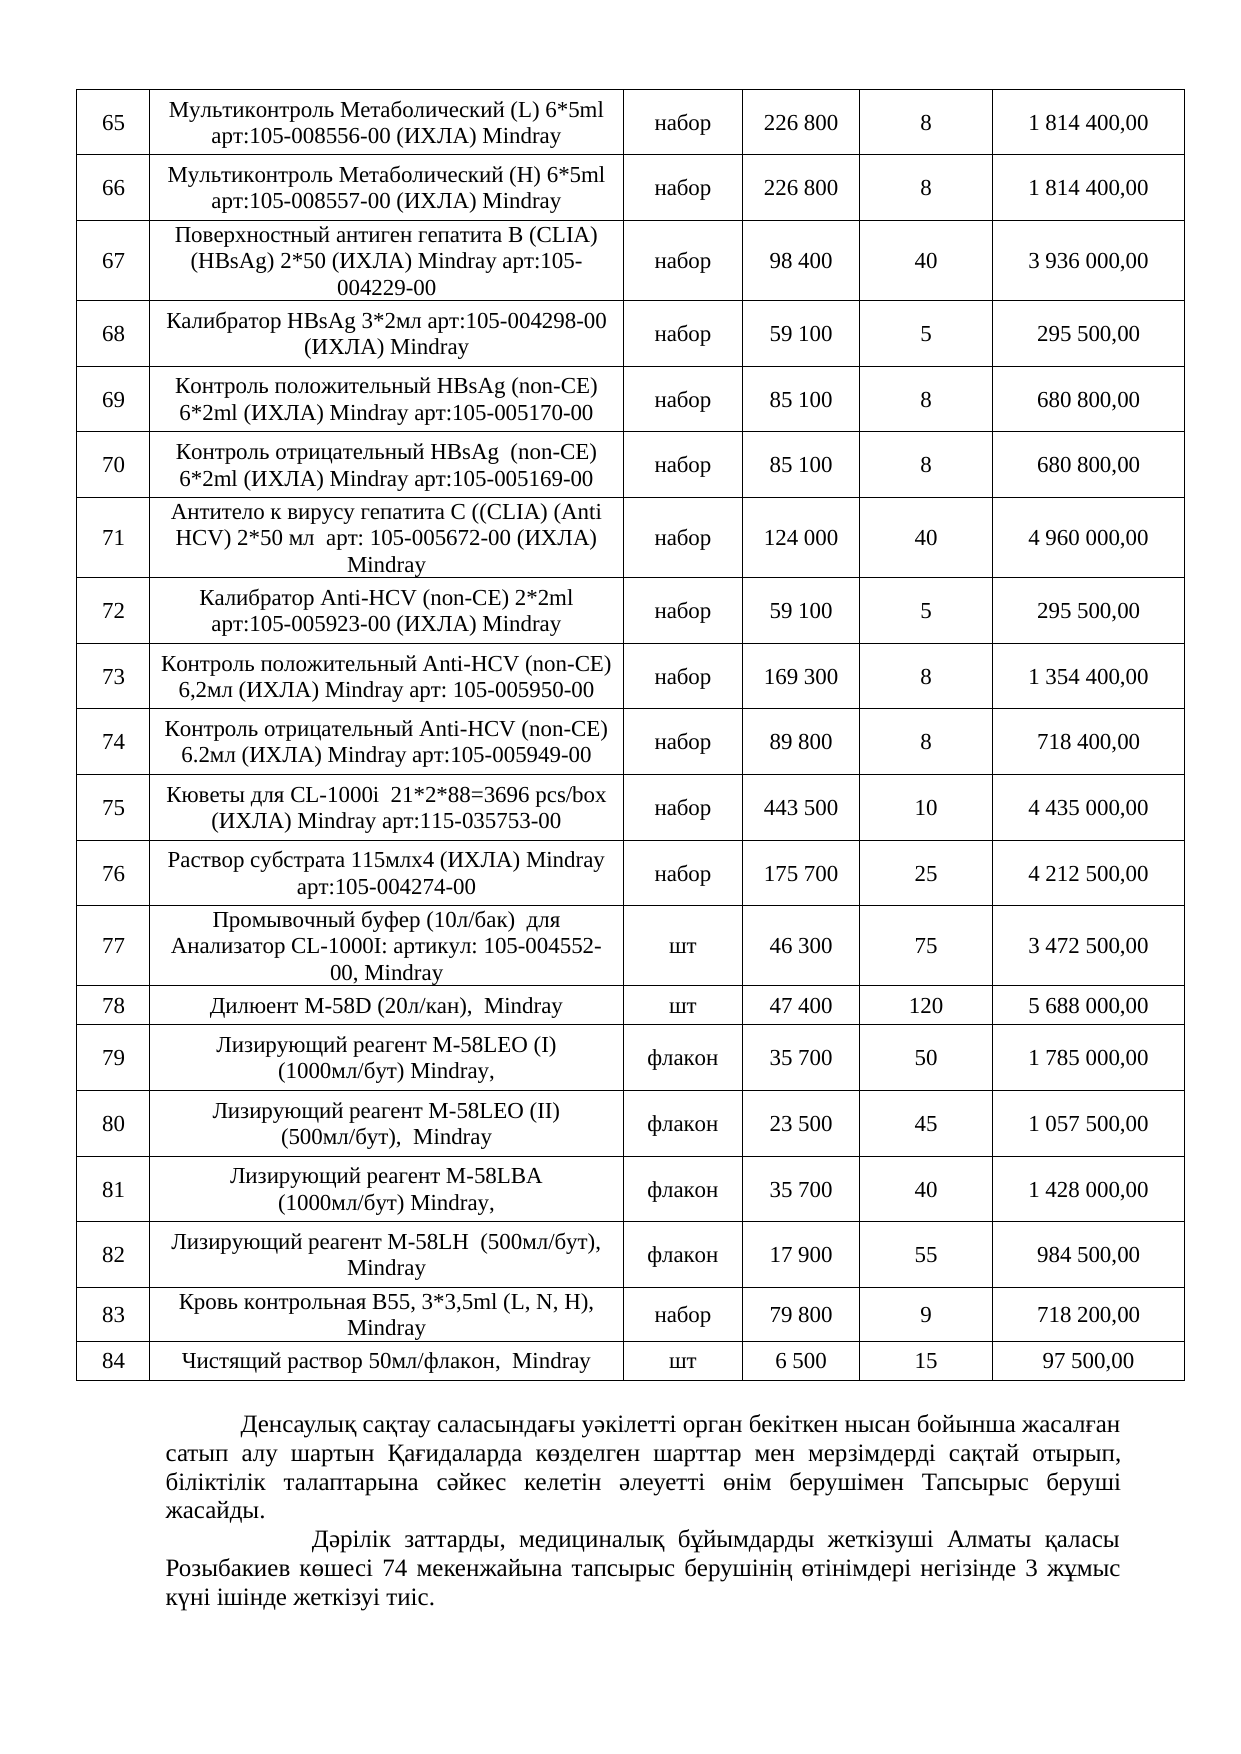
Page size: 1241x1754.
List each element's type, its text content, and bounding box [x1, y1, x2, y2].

table_cell Лизирующий реагент М-58LEO (II) (500мл/бут), Mindray [150, 1091, 623, 1156]
table_cell 71 [77, 498, 149, 577]
table_cell Лизирующий реагент М-58LEO (I) (1000мл/бут) Mindray, [150, 1025, 623, 1090]
table_cell 5 688 000,00 [993, 986, 1184, 1024]
table_cell 8 [860, 709, 992, 774]
table_cell 70 [77, 432, 149, 497]
table_cell набор [624, 432, 742, 497]
table_cell набор [624, 498, 742, 577]
table_cell 4 960 000,00 [993, 498, 1184, 577]
table_cell 98 400 [743, 221, 859, 300]
table_cell 69 [77, 367, 149, 431]
table_cell 680 800,00 [993, 367, 1184, 431]
table_cell набор [624, 367, 742, 431]
table_cell Кюветы для CL-1000i 21*2*88=3696 pcs/box (ИХЛА) Mindray арт:115-035753-00 [150, 775, 623, 839]
table_cell 46 300 [743, 906, 859, 985]
table_cell 175 700 [743, 841, 859, 905]
table_cell 81 [77, 1157, 149, 1221]
table_cell 1 814 400,00 [993, 90, 1184, 154]
table_cell Промывочный буфер (10л/бак) для Анализатор CL-1000I: артикул: 105-004552-00, Mindray [150, 906, 623, 985]
table_cell 79 [77, 1025, 149, 1090]
table_cell 1 814 400,00 [993, 155, 1184, 220]
table_cell Поверхностный антиген гепатита В (CLIA) (HBsAg) 2*50 (ИХЛА) Mindray арт:105-004229-00 [150, 221, 623, 300]
table_cell 75 [77, 775, 149, 839]
table_cell 78 [77, 986, 149, 1024]
table_cell набор [624, 1288, 742, 1341]
table_cell 4 435 000,00 [993, 775, 1184, 839]
table_cell 984 500,00 [993, 1222, 1184, 1287]
text Дәрілік заттарды, медициналық бұйымдарды жеткізуші Алматы қаласы Розыбакиев көшесі 74 мекенжайына тапсырыс берушінің өтінімдері негізінде 3 жұмыс күні ішінде жеткізуі тиіс. [165, 1524, 1122, 1611]
table_cell флакон [624, 1157, 742, 1221]
table_cell 8 [860, 367, 992, 431]
table_cell 73 [77, 644, 149, 708]
table_cell 50 [860, 1025, 992, 1090]
table_cell 85 100 [743, 367, 859, 431]
table_cell 295 500,00 [993, 301, 1184, 366]
table_cell Лизирующий реагент М-58LH (500мл/бут), Mindray [150, 1222, 623, 1287]
table_cell 85 100 [743, 432, 859, 497]
table_cell 124 000 [743, 498, 859, 577]
table_cell 23 500 [743, 1091, 859, 1156]
table_cell 25 [860, 841, 992, 905]
table_cell 47 400 [743, 986, 859, 1024]
table_cell 68 [77, 301, 149, 366]
table_cell 59 100 [743, 301, 859, 366]
table_cell 1 057 500,00 [993, 1091, 1184, 1156]
table_cell Лизирующий реагент М-58LBA (1000мл/бут) Mindray, [150, 1157, 623, 1221]
table_cell Чистящий раствор 50мл/флакон, Mindray [150, 1342, 623, 1379]
table_cell 40 [860, 498, 992, 577]
table_cell флакон [624, 1222, 742, 1287]
table_cell 75 [860, 906, 992, 985]
table_cell 77 [77, 906, 149, 985]
table_cell 55 [860, 1222, 992, 1287]
table_cell 120 [860, 986, 992, 1024]
table_cell Контроль отрицательный HBsAg (non-CE) 6*2ml (ИХЛА) Mindray арт:105-005169-00 [150, 432, 623, 497]
table_cell 83 [77, 1288, 149, 1341]
table_cell 1 354 400,00 [993, 644, 1184, 708]
table_cell 15 [860, 1342, 992, 1379]
table_cell 295 500,00 [993, 578, 1184, 643]
table_cell Калибратор Anti-HCV (non-CE) 2*2ml арт:105-005923-00 (ИХЛА) Mindray [150, 578, 623, 643]
table_cell 35 700 [743, 1157, 859, 1221]
table_cell 65 [77, 90, 149, 154]
table_cell шт [624, 906, 742, 985]
table_cell 8 [860, 155, 992, 220]
table_cell 718 400,00 [993, 709, 1184, 774]
table_cell 3 472 500,00 [993, 906, 1184, 985]
table_cell 226 800 [743, 155, 859, 220]
table_cell 4 212 500,00 [993, 841, 1184, 905]
table_cell Контроль положительный HBsAg (non-CE) 6*2ml (ИХЛА) Mindray арт:105-005170-00 [150, 367, 623, 431]
table_cell 74 [77, 709, 149, 774]
table_cell флакон [624, 1025, 742, 1090]
table_cell 5 [860, 301, 992, 366]
table_cell 17 900 [743, 1222, 859, 1287]
table_cell 79 800 [743, 1288, 859, 1341]
table_cell 718 200,00 [993, 1288, 1184, 1341]
table_cell Дилюент М-58D (20л/кан), Mindray [150, 986, 623, 1024]
table_cell 680 800,00 [993, 432, 1184, 497]
table_cell 169 300 [743, 644, 859, 708]
table_cell набор [624, 644, 742, 708]
table_cell 40 [860, 1157, 992, 1221]
table_cell Мультиконтроль Метаболический (H) 6*5ml арт:105-008557-00 (ИХЛА) Mindray [150, 155, 623, 220]
table_cell набор [624, 90, 742, 154]
table_cell 443 500 [743, 775, 859, 839]
table_cell 84 [77, 1342, 149, 1379]
table_cell 76 [77, 841, 149, 905]
table_cell набор [624, 155, 742, 220]
table_cell набор [624, 301, 742, 366]
table_cell шт [624, 986, 742, 1024]
table_cell 35 700 [743, 1025, 859, 1090]
table_cell Контроль положительный Anti-HCV (non-CE) 6,2мл (ИХЛА) Mindray арт: 105-005950-00 [150, 644, 623, 708]
table_cell набор [624, 578, 742, 643]
table_cell набор [624, 709, 742, 774]
table_cell Контроль отрицательный Anti-HCV (non-CE) 6.2мл (ИХЛА) Mindray арт:105-005949-00 [150, 709, 623, 774]
table_cell 1 428 000,00 [993, 1157, 1184, 1221]
table_cell флакон [624, 1091, 742, 1156]
table_cell Раствор субстрата 115млх4 (ИХЛА) Mindray арт:105-004274-00 [150, 841, 623, 905]
text Денсаулық сақтау саласындағы уәкілетті орган бекіткен нысан бойынша жасалған сатып алу шартын Қағидаларда көзделген шарттар мен мерзімдерді сақтай отырып, біліктілік талаптарына сәйкес келетін әлеуетті өнім берушімен Тапсырыс беруші жасайды. [165, 1409, 1122, 1524]
table_cell 3 936 000,00 [993, 221, 1184, 300]
table_cell набор [624, 841, 742, 905]
table_cell 10 [860, 775, 992, 839]
table_cell 1 785 000,00 [993, 1025, 1184, 1090]
table_cell 8 [860, 432, 992, 497]
table_cell 226 800 [743, 90, 859, 154]
table_cell 80 [77, 1091, 149, 1156]
table_cell Калибратор HBsAg 3*2мл арт:105-004298-00 (ИХЛА) Mindray [150, 301, 623, 366]
table_cell 5 [860, 578, 992, 643]
table_cell Антитело к вирусу гепатита С ((CLIA) (Anti HCV) 2*50 мл арт: 105-005672-00 (ИХЛА) Mindray [150, 498, 623, 577]
table_cell Кровь контрольная B55, 3*3,5ml (L, N, H), Mindray [150, 1288, 623, 1341]
table_cell 40 [860, 221, 992, 300]
table_cell 59 100 [743, 578, 859, 643]
table_cell 67 [77, 221, 149, 300]
table_cell 6 500 [743, 1342, 859, 1379]
table_cell 9 [860, 1288, 992, 1341]
table_cell шт [624, 1342, 742, 1379]
table_cell 66 [77, 155, 149, 220]
table_cell 8 [860, 90, 992, 154]
table_cell набор [624, 221, 742, 300]
table_cell 82 [77, 1222, 149, 1287]
table_cell набор [624, 775, 742, 839]
table_cell 45 [860, 1091, 992, 1156]
table_cell 72 [77, 578, 149, 643]
table_cell 97 500,00 [993, 1342, 1184, 1379]
table_cell Мультиконтроль Метаболический (L) 6*5ml арт:105-008556-00 (ИХЛА) Mindray [150, 90, 623, 154]
table_cell 89 800 [743, 709, 859, 774]
table_cell 8 [860, 644, 992, 708]
